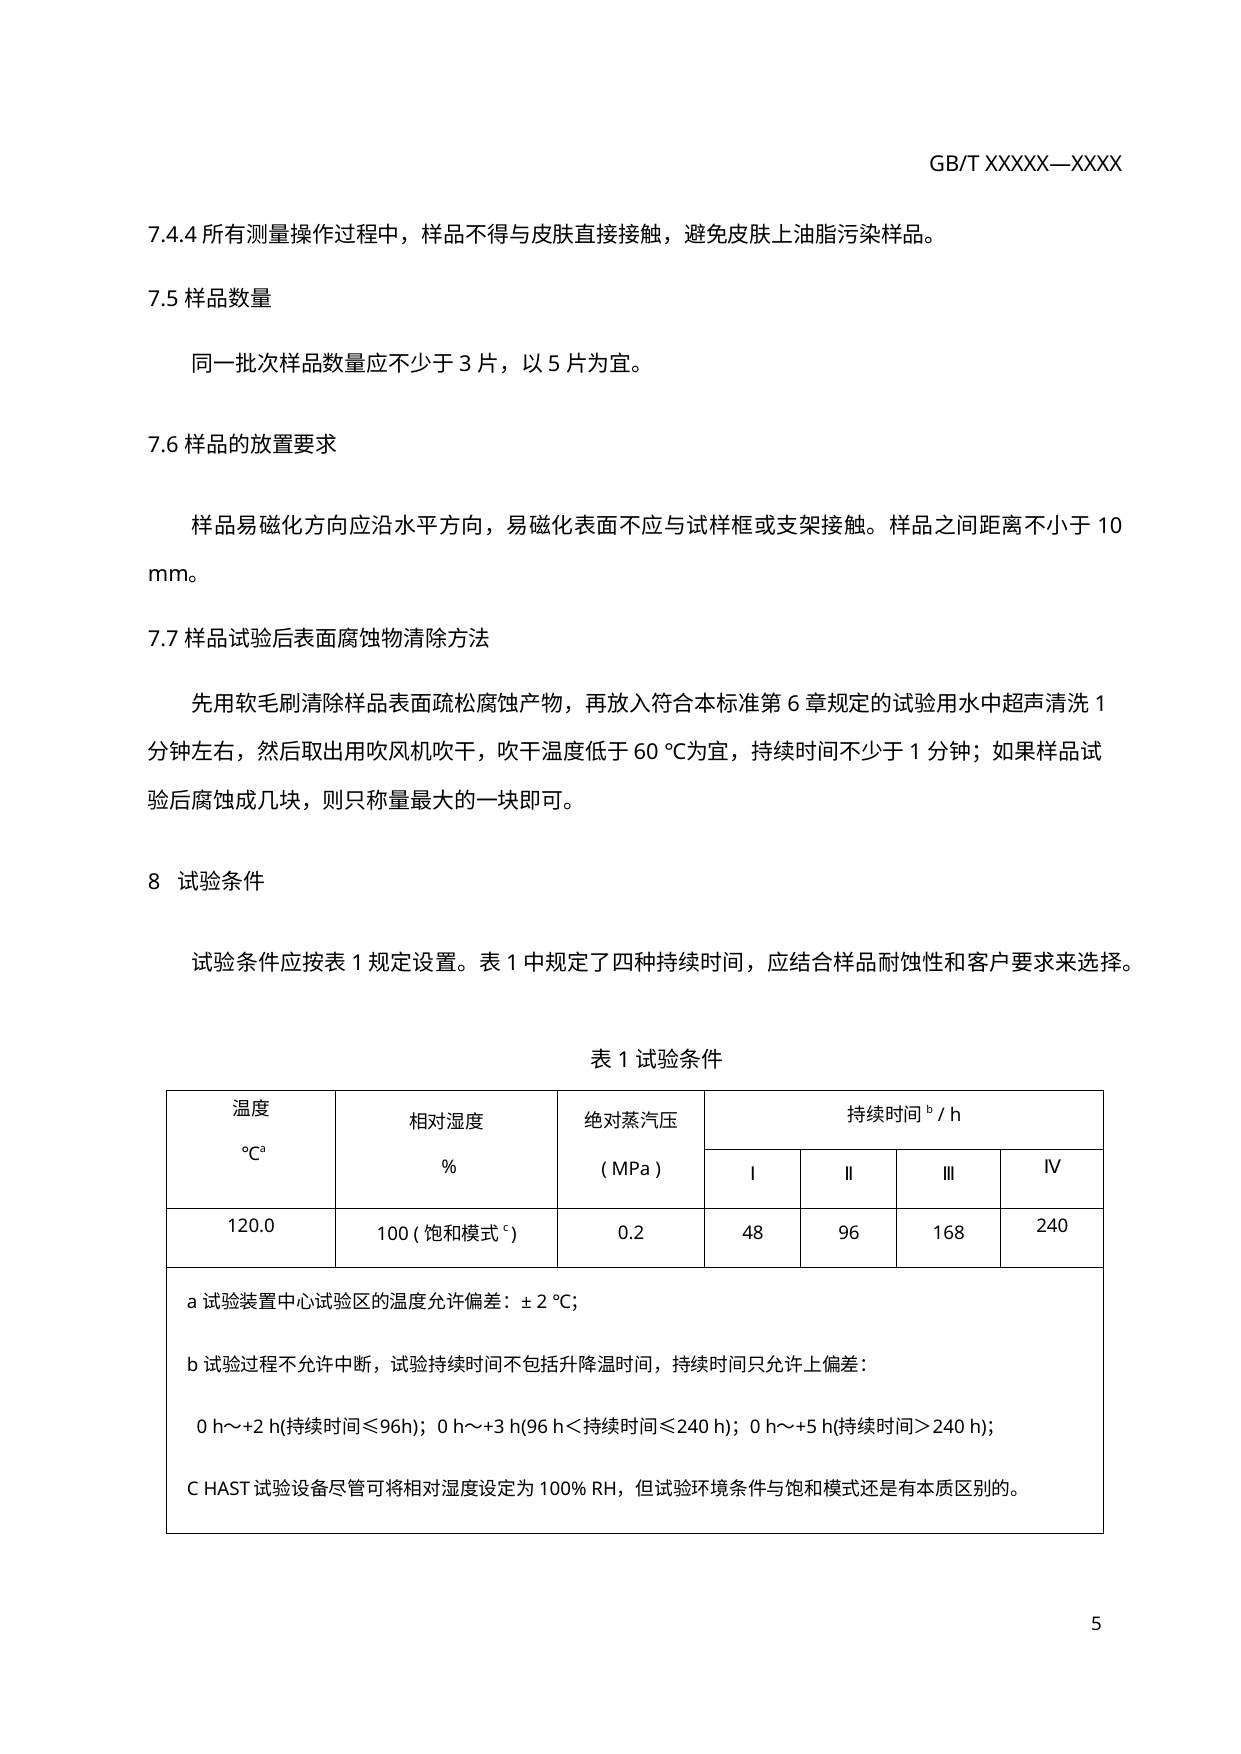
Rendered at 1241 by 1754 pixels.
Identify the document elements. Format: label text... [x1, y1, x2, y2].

table_cell Ⅰ [705, 1150, 800, 1208]
table_cell 48 [705, 1209, 800, 1267]
table_cell 120.0 [167, 1209, 335, 1267]
table_header 持续时间b / h [705, 1091, 1103, 1149]
list 7.6 样品的放置要求 [148, 427, 1122, 459]
table_cell Ⅳ [1001, 1150, 1103, 1208]
table_cell 168 [897, 1209, 1000, 1267]
table_cell Ⅱ [801, 1150, 896, 1208]
list 8 试验条件 [148, 864, 1122, 896]
text 7.7 样品试验后表面腐蚀物清除方法 [148, 621, 1122, 653]
list 7.5 样品数量 [148, 281, 1122, 314]
text 样品易磁化方向应沿水平方向，易磁化表面不应与试样框或支架接触。样品之间距离不小于10 mm。 [148, 507, 1122, 589]
table_cell 96 [801, 1209, 896, 1267]
text 同一批次样品数量应不少于 3 片，以 5 片为宜。 [148, 346, 1122, 378]
table_header 绝对蒸汽压 ( MPa ) [558, 1091, 704, 1208]
table_cell 0.2 [558, 1209, 704, 1267]
table_cell 100 ( 饱和模式c ) [336, 1209, 557, 1267]
table_cell 240 [1001, 1209, 1103, 1267]
table_header 温度 ℃a [167, 1091, 335, 1208]
table_cell a 试验装置中心试验区的温度允许偏差：± 2 ℃； b 试验过程不允许中断，试验持续时间不包括升降温时间，持续时间只允许上偏差： 0 h～+2 h(持续时间≤96h)；0 h～+3 h(96 h＜持续时间≤240 h)；0 h～+5 h(持续时间＞240 h)； C HAST试验设备尽管可将相对湿度设定为100% RH，但试验环境条件与饱和模式还是有本质区别的。 [167, 1268, 1103, 1532]
text 试验条件应按表1规定设置。表1中规定了四种持续时间，应结合样品耐蚀性和客户要求来选择。 [148, 944, 1122, 1026]
text 7.4.4 所有测量操作过程中，样品不得与皮肤直接接触，避免皮肤上油脂污染样品。 [148, 217, 1122, 249]
table_cell Ⅲ [897, 1150, 1000, 1208]
text 先用软毛刷清除样品表面疏松腐蚀产物，再放入符合本标准第 6 章规定的试验用水中超声清洗 1分钟左右，然后取出用吹风机吹干，吹干温度低于60 ℃为宜，持续时间不少于1 分钟；如果样品试验后腐蚀成几块，则只称量最大的一块即可。 [148, 685, 1122, 815]
table_header 相对湿度 % [336, 1091, 557, 1208]
text 表 1 试验条件 [148, 1042, 1122, 1074]
